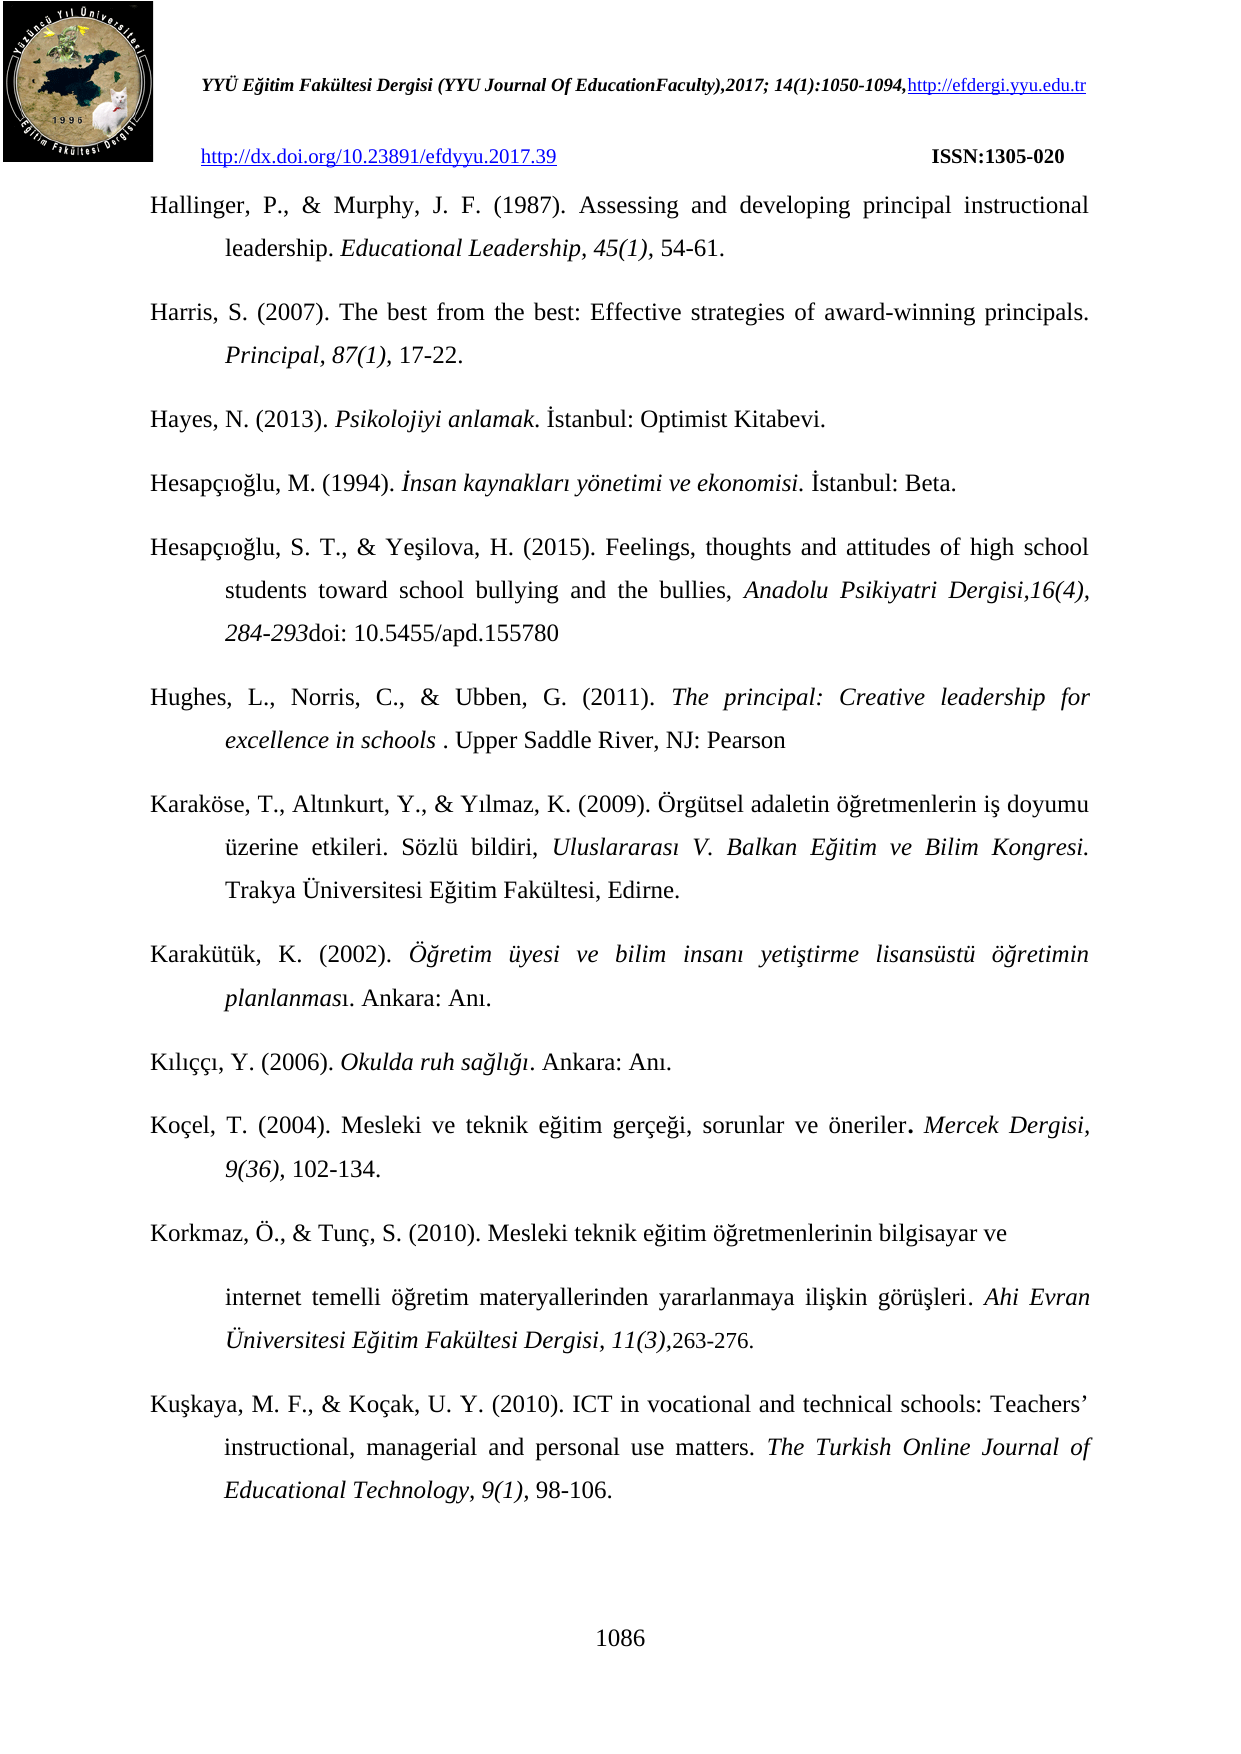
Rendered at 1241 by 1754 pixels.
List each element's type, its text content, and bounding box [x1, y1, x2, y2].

text Hallinger, P., & Murphy, J. F. (1987). Assessing and developing principal instructional leadership. Educational Leadership, 45(1), 54-61. [150, 190, 1090, 262]
text Harris, S. (2007). The best from the best: Effective strategies of award-winning principals. Principal, 87(1), 17-22. [150, 297, 1090, 369]
text Kılıççı, Y. (2006). Okulda ruh sağlığı. Ankara: Anı. [150, 1047, 1090, 1075]
text Koçel, T. (2004). Mesleki ve teknik eğitim gerçeği, sorunlar ve öneriler. Mercek Dergisi, 9(36), 102-134. [150, 1111, 1090, 1182]
text Karaköse, T., Altınkurt, Y., & Yılmaz, K. (2009). Örgütsel adaletin öğretmenlerin iş doyumu üzerine etkileri. Sözlü bildiri, Uluslararası V. Balkan Eğitim ve Bilim Kongresi. Trakya Üniversitesi Eğitim Fakültesi, Edirne. [150, 789, 1090, 904]
text Korkmaz, Ö., & Tunç, S. (2010). Mesleki teknik eğitim öğretmenlerinin bilgisayar ve [150, 1218, 1090, 1246]
picture [3, 1, 154, 161]
text internet temelli öğretim materyallerinden yararlanmaya ilişkin görüşleri. Ahi Evran Üniversitesi Eğitim Fakültesi Dergisi, 11(3),263-276. [225, 1282, 1090, 1353]
text Hayes, N. (2013). Psikolojiyi anlamak. İstanbul: Optimist Kitabevi. [150, 404, 1090, 433]
text Hesapçıoğlu, M. (1994). İnsan kaynakları yönetimi ve ekonomisi. İstanbul: Beta. [150, 468, 1090, 497]
text Kuşkaya, M. F., & Koçak, U. Y. (2010). ICT in vocational and technical schools: Teachers’ instructional, managerial and personal use matters. The Turkish Online Journal of Educational Technology, 9(1), 98-106. [150, 1389, 1090, 1504]
text Hesapçıoğlu, S. T., & Yeşilova, H. (2015). Feelings, thoughts and attitudes of high school students toward school bullying and the bullies, Anadolu Psikiyatri Dergisi,16(4), 284-293doi: 10.5455/apd.155780 [150, 532, 1090, 647]
text Karakütük, K. (2002). Öğretim üyesi ve bilim insanı yetiştirme lisansüstü öğretimin planlanması. Ankara: Anı. [150, 939, 1090, 1011]
text Hughes, L., Norris, C., & Ubben, G. (2011). The principal: Creative leadership for excellence in schools . Upper Saddle River, NJ: Pearson [150, 682, 1090, 754]
